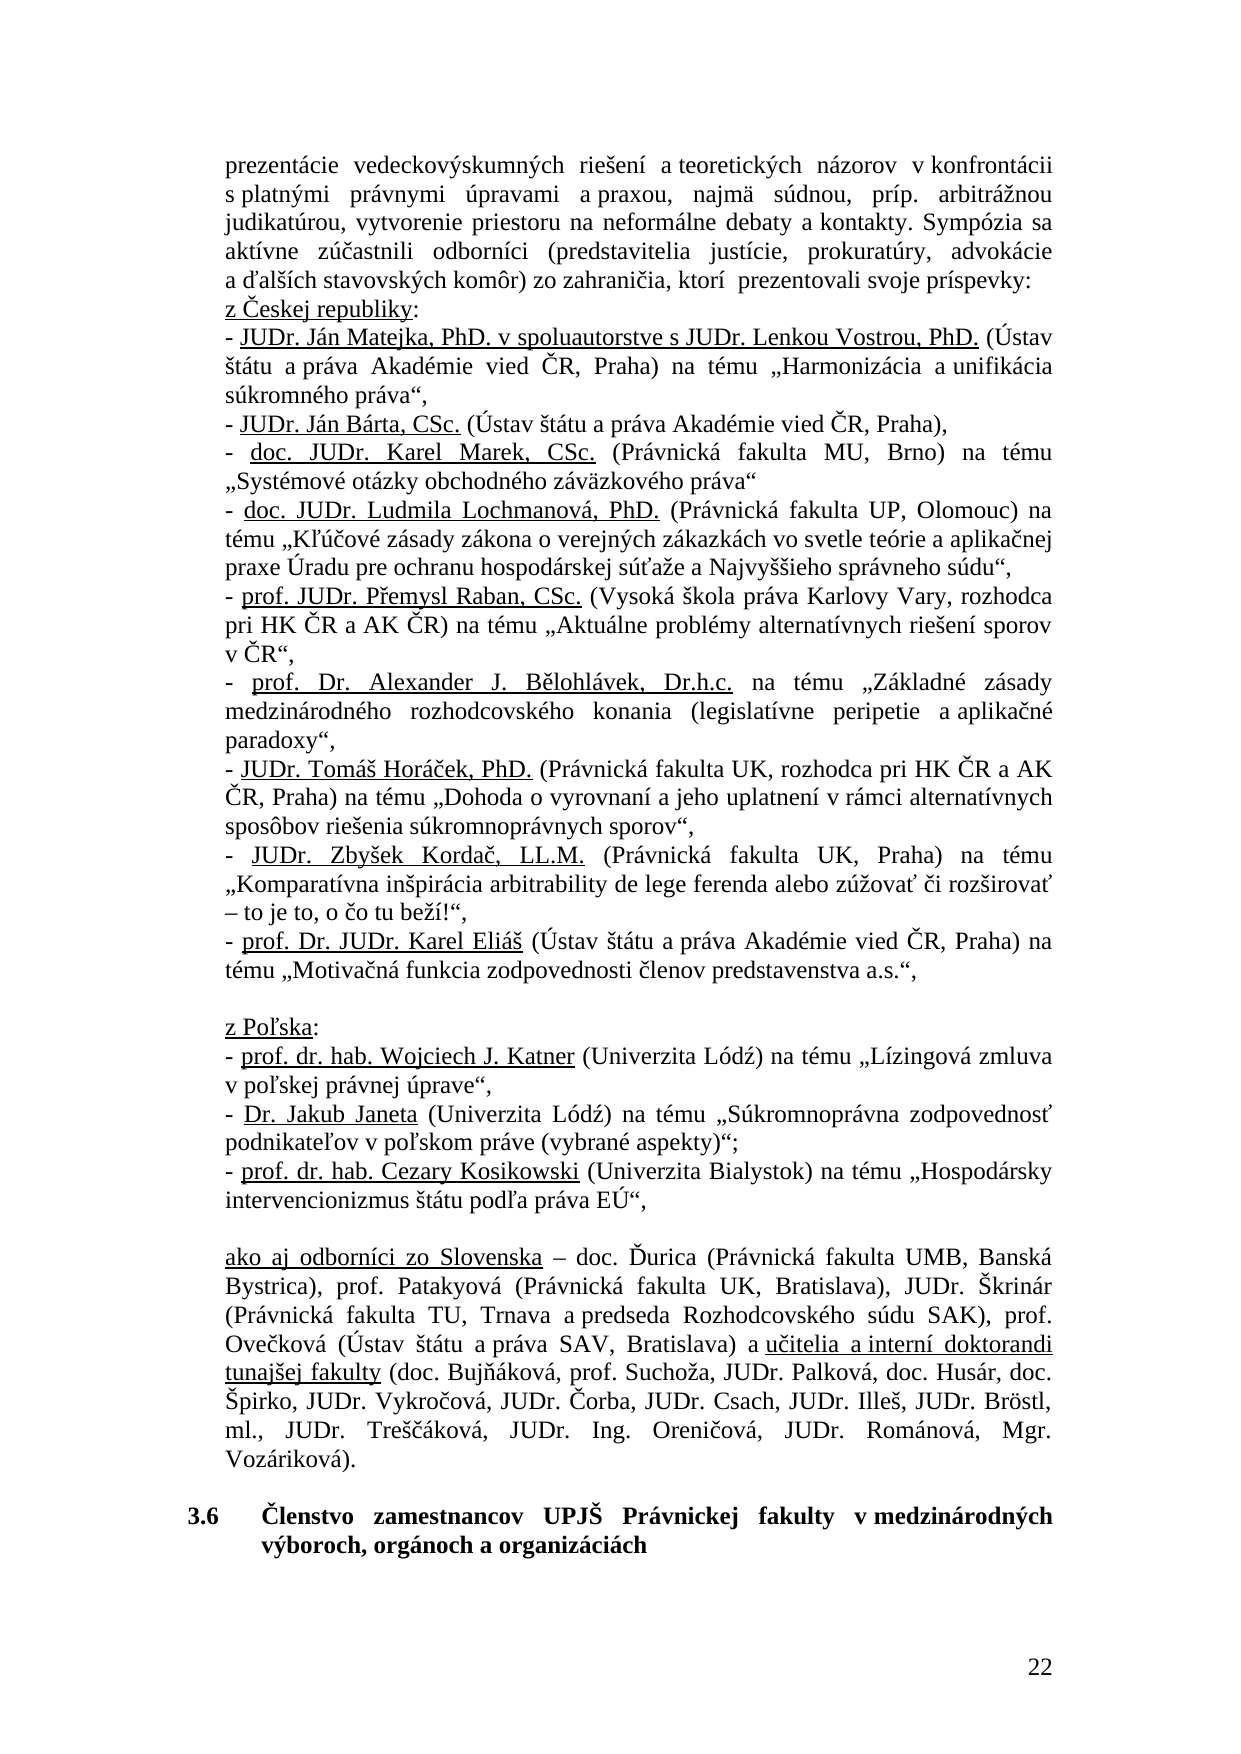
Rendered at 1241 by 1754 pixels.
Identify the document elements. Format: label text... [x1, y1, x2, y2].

text - prof. JUDr. Přemysl Raban, CSc. (Vysoká škola práva Karlovy Vary, rozhodca pri HK ČR a AK ČR) na tému „Aktuálne problémy alternatívnych riešení sporov v ČR“, [225, 581, 1053, 667]
text - prof. Dr. JUDr. Karel Eliáš (Ústav štátu a práva Akadémie vied ČR, Praha) na tému „Motivačná funkcia zodpovednosti členov predstavenstva a.s.“, [225, 926, 1053, 984]
text - JUDr. Tomáš Horáček, PhD. (Právnická fakulta UK, rozhodca pri HK ČR a AK ČR, Praha) na tému „Dohoda o vyrovnaní a jeho uplatnení v rámci alternatívnych sposôbov riešenia súkromnoprávnych sporov“, [225, 754, 1053, 840]
text z Poľska: [225, 1012, 1053, 1041]
text 3.6 Členstvo zamestnancov UPJŠ Právnickej fakulty v medzinárodných výboroch, orgánoch a organizáciách [187, 1501, 1053, 1559]
text - Dr. Jakub Janeta (Univerzita Lódź) na tému „Súkromnoprávna zodpovednosť podnikateľov v poľskom práve (vybrané aspekty)“; [225, 1099, 1053, 1156]
text - JUDr. Ján Matejka, PhD. v spoluautorstve s JUDr. Lenkou Vostrou, PhD. (Ústav štátu a práva Akadémie vied ČR, Praha) na tému „Harmonizácia a unifikácia súkromného práva“, [225, 322, 1053, 409]
text - prof. dr. hab. Wojciech J. Katner (Univerzita Lódź) na tému „Lízingová zmluva v poľskej právnej úprave“, [225, 1041, 1053, 1099]
text - JUDr. Zbyšek Kordač, LL.M. (Právnická fakulta UK, Praha) na tému „Komparatívna inšpirácia arbitrability de lege ferenda alebo zúžovať či rozširovať – to je to, o čo tu beží!“, [225, 840, 1053, 926]
text z Českej republiky: [225, 294, 1053, 322]
text - prof. Dr. Alexander J. Bělohlávek, Dr.h.c. na tému „Základné zásady medzinárodného rozhodcovského konania (legislatívne peripetie a aplikačné paradoxy“, [225, 667, 1053, 754]
text ako aj odborníci zo Slovenska – doc. Ďurica (Právnická fakulta UMB, Banská Bystrica), prof. Patakyová (Právnická fakulta UK, Bratislava), JUDr. Škrinár (Právnická fakulta TU, Trnava a predseda Rozhodcovského súdu SAK), prof. Ovečková (Ústav štátu a práva SAV, Bratislava) a učitelia a interní doktorandi tunajšej fakulty (doc. Bujňáková, prof. Suchoža, JUDr. Palková, doc. Husár, doc. Špirko, JUDr. Vykročová, JUDr. Čorba, JUDr. Csach, JUDr. Illeš, JUDr. Bröstl, ml., JUDr. Treščáková, JUDr. Ing. Oreničová, JUDr. Románová, Mgr. Vozáriková). [225, 1242, 1053, 1472]
text - doc. JUDr. Karel Marek, CSc. (Právnická fakulta MU, Brno) na tému „Systémové otázky obchodného záväzkového práva“ [225, 437, 1053, 495]
text - JUDr. Ján Bárta, CSc. (Ústav štátu a práva Akadémie vied ČR, Praha), [225, 409, 1053, 437]
text - prof. dr. hab. Cezary Kosikowski (Univerzita Bialystok) na tému „Hospodársky intervencionizmus štátu podľa práva EÚ“, [225, 1156, 1053, 1214]
text - doc. JUDr. Ludmila Lochmanová, PhD. (Právnická fakulta UP, Olomouc) na tému „Kľúčové zásady zákona o verejných zákazkách vo svetle teórie a aplikačnej praxe Úradu pre ochranu hospodárskej súťaže a Najvyššieho správneho súdu“, [225, 495, 1053, 581]
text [187, 150, 1053, 294]
